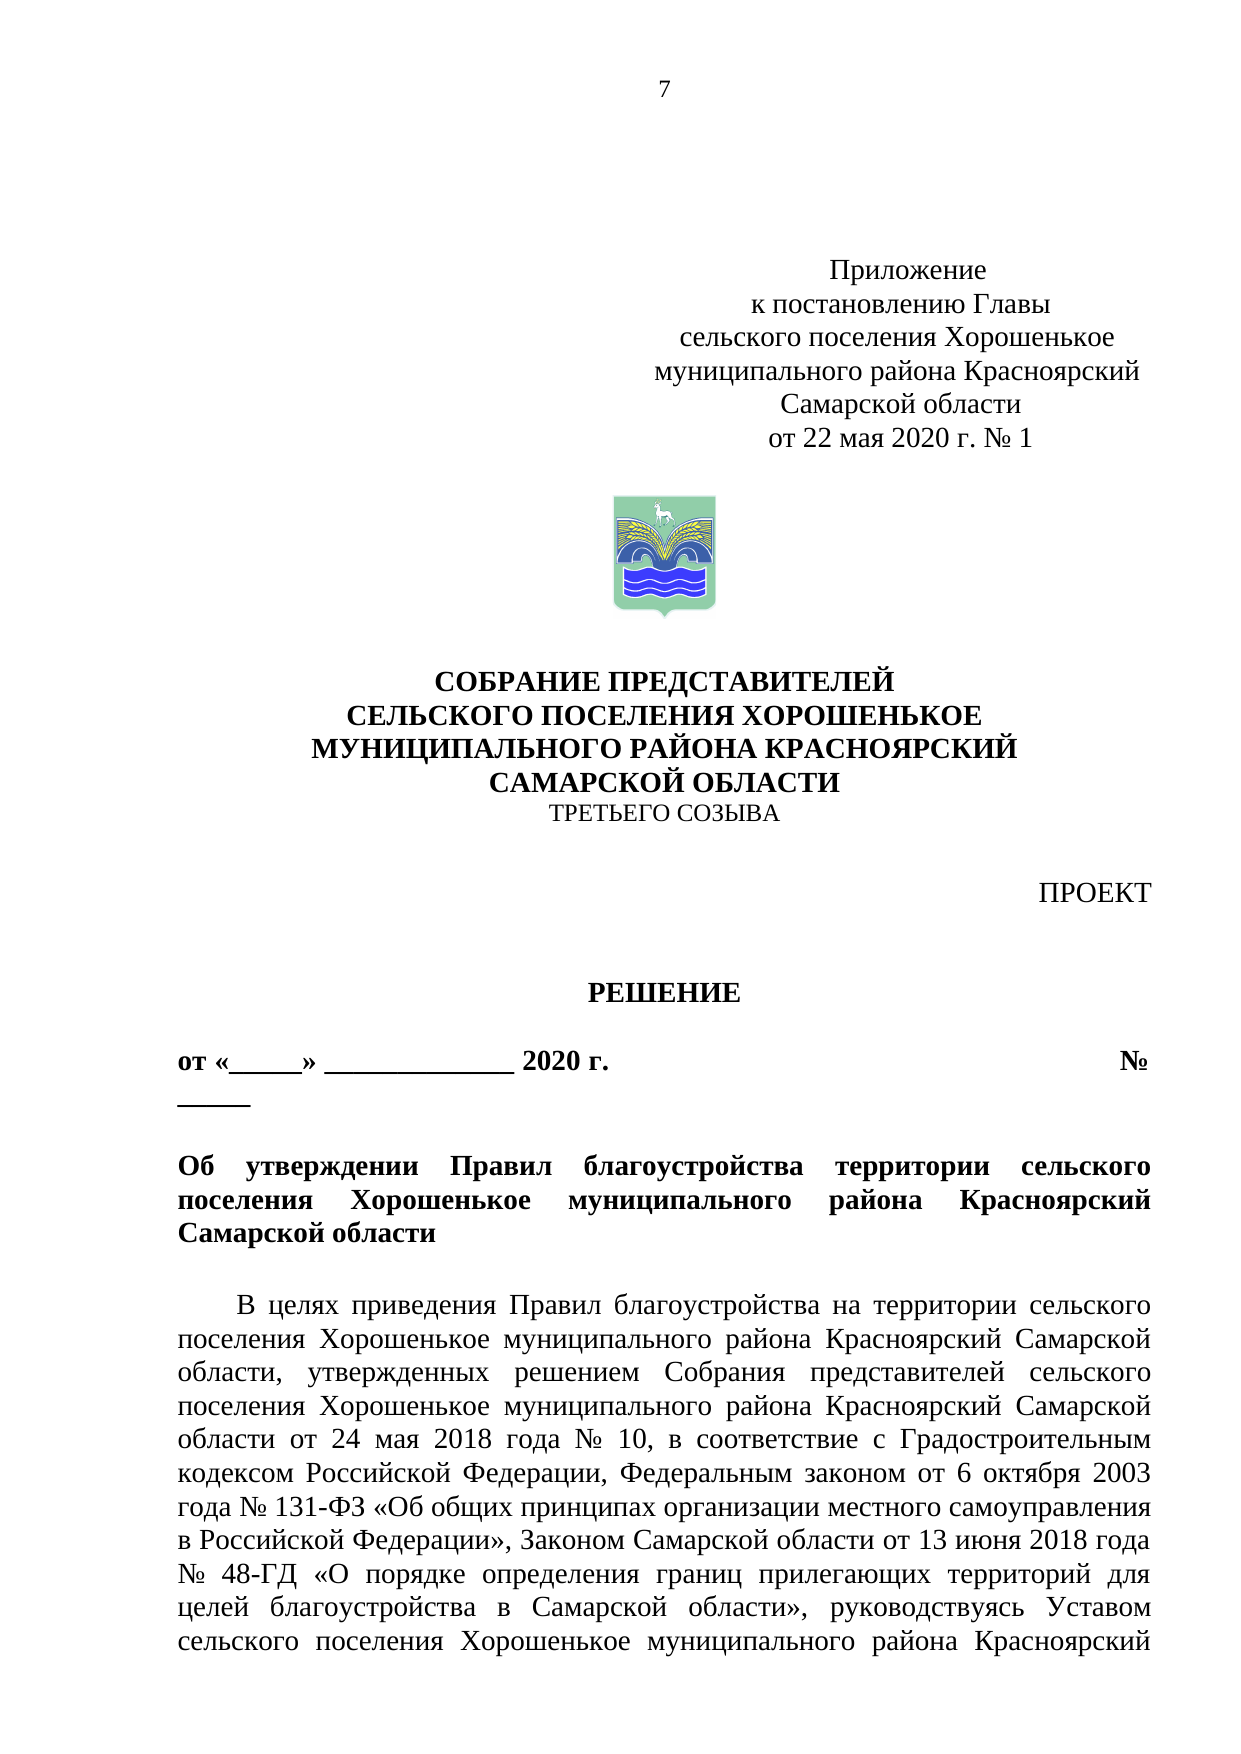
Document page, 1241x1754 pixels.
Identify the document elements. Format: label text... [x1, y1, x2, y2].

text ТРЕТЬЕГО СОЗЫВА [177, 798, 1152, 827]
text СЕЛЬСКОГО ПОСЕЛЕНИЯ ХОРОШЕНЬКОЕ [177, 698, 1152, 731]
text Приложение [650, 252, 1152, 286]
text к постановлению Главы [650, 286, 1152, 319]
text СОБРАНИЕ ПРЕДСТАВИТЕЛЕЙ [177, 664, 1152, 698]
text сельского поселения Хорошенькое муниципального района Красноярский Самарской области [650, 319, 1152, 420]
text от «_____» _____________ 2020 г. № _____ [177, 1043, 1152, 1110]
text САМАРСКОЙ ОБЛАСТИ [177, 765, 1152, 798]
text от 22 мая 2020 г. № 1 [650, 420, 1152, 454]
text МУНИЦИПАЛЬНОГО РАЙОНА КРАСНОЯРСКИЙ [177, 731, 1152, 765]
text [177, 1287, 1152, 1656]
text РЕШЕНИЕ [177, 976, 1152, 1009]
text Об утверждении Правил благоустройства территории сельского поселения Хорошенькое муниципального района Красноярский Самарской области [177, 1148, 1152, 1249]
text ПРОЕКТ [177, 875, 1152, 908]
